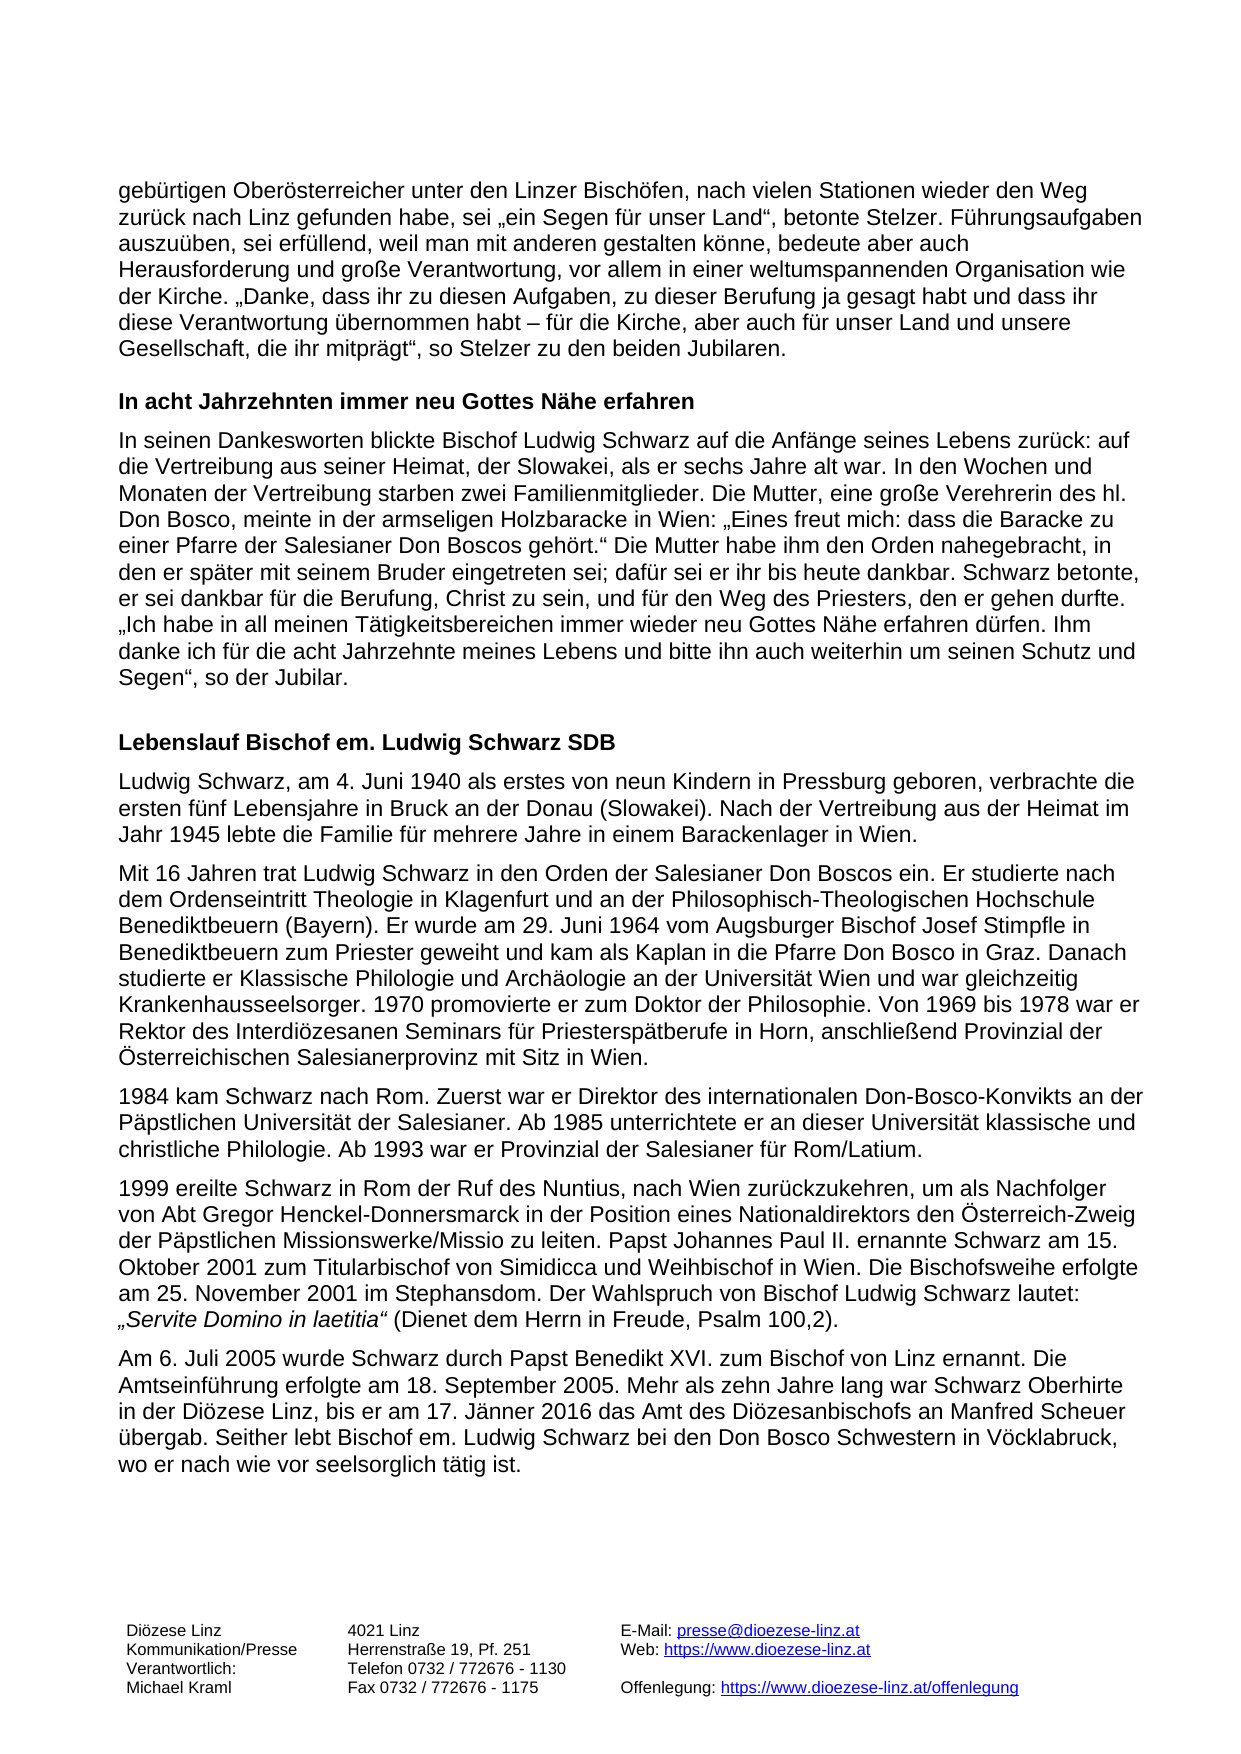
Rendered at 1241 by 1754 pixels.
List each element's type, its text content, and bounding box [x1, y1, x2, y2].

text 1999 ereilte Schwarz in Rom der Ruf des Nuntius, nach Wien zurückzukehren, um als Nachfolger von Abt Gregor Henckel-Donnersmarck in der Position eines Nationaldirektors den Österreich-Zweig der Päpstlichen Missionswerke/Missio zu leiten. Papst Johannes Paul II. ernannte Schwarz am 15. Oktober 2001 zum Titularbischof von Simidicca und Weihbischof in Wien. Die Bischofsweihe erfolgte am 25. November 2001 im Stephansdom. Der Wahlspruch von Bischof Ludwig Schwarz lautet: „Servite Domino in laetitia“ (Dienet dem Herrn in Freude, Psalm 100,2). [118, 1174, 1146, 1333]
text Mit 16 Jahren trat Ludwig Schwarz in den Orden der Salesianer Don Boscos ein. Er studierte nach dem Ordenseintritt Theologie in Klagenfurt und an der Philosophisch-Theologischen Hochschule Benediktbeuern (Bayern). Er wurde am 29. Juni 1964 vom Augsburger Bischof Josef Stimpfle in Benediktbeuern zum Priester geweiht und kam als Kaplan in die Pfarre Don Bosco in Graz. Danach studierte er Klassische Philologie und Archäologie an der Universität Wien und war gleichzeitig Krankenhausseelsorger. 1970 promovierte er zum Doktor der Philosophie. Von 1969 bis 1978 war er Rektor des Interdiözesanen Seminars für Priesterspätberufe in Horn, anschließend Provinzial der Österreichischen Salesianerprovinz mit Sitz in Wien. [118, 860, 1146, 1071]
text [118, 177, 1146, 362]
text In seinen Dankesworten blickte Bischof Ludwig Schwarz auf die Anfänge seines Lebens zurück: auf die Vertreibung aus seiner Heimat, der Slowakei, als er sechs Jahre alt war. In den Wochen und Monaten der Vertreibung starben zwei Familienmitglieder. Die Mutter, eine große Verehrerin des hl. Don Bosco, meinte in der armseligen Holzbaracke in Wien: „Eines freut mich: dass die Baracke zu einer Pfarre der Salesianer Don Boscos gehört.“ Die Mutter habe ihm den Orden nahegebracht, in den er später mit seinem Bruder eingetreten sei; dafür sei er ihr bis heute dankbar. Schwarz betonte, er sei dankbar für die Berufung, Christ zu sein, und für den Weg des Priesters, den er gehen durfte. „Ich habe in all meinen Tätigkeitsbereichen immer wieder neu Gottes Nähe erfahren dürfen. Ihm danke ich für die acht Jahrzehnte meines Lebens und bitte ihn auch weiterhin um seinen Schutz und Segen“, so der Jubilar. [118, 427, 1146, 690]
text In acht Jahrzehnten immer neu Gottes Nähe erfahren [118, 388, 1146, 414]
text Am 6. Juli 2005 wurde Schwarz durch Papst Benedikt XVI. zum Bischof von Linz ernannt. Die Amtseinführung erfolgte am 18. September 2005. Mehr als zehn Jahre lang war Schwarz Oberhirte in der Diözese Linz, bis er am 17. Jänner 2016 das Amt des Diözesanbischofs an Manfred Scheuer übergab. Seither lebt Bischof em. Ludwig Schwarz bei den Don Bosco Schwestern in Vöcklabruck, wo er nach wie vor seelsorglich tätig ist. [118, 1345, 1146, 1477]
text Ludwig Schwarz, am 4. Juni 1940 als erstes von neun Kindern in Pressburg geboren, verbrachte die ersten fünf Lebensjahre in Bruck an der Donau (Slowakei). Nach der Vertreibung aus der Heimat im Jahr 1945 lebte die Familie für mehrere Jahre in einem Barackenlager in Wien. [118, 768, 1146, 847]
text 1984 kam Schwarz nach Rom. Zuerst war er Direktor des internationalen Don-Bosco-Konvikts an der Päpstlichen Universität der Salesianer. Ab 1985 unterrichtete er an dieser Universität klassische und christliche Philologie. Ab 1993 war er Provinzial der Salesianer für Rom/Latium. [118, 1083, 1146, 1162]
text Lebenslauf Bischof em. Ludwig Schwarz SDB [118, 729, 1146, 756]
